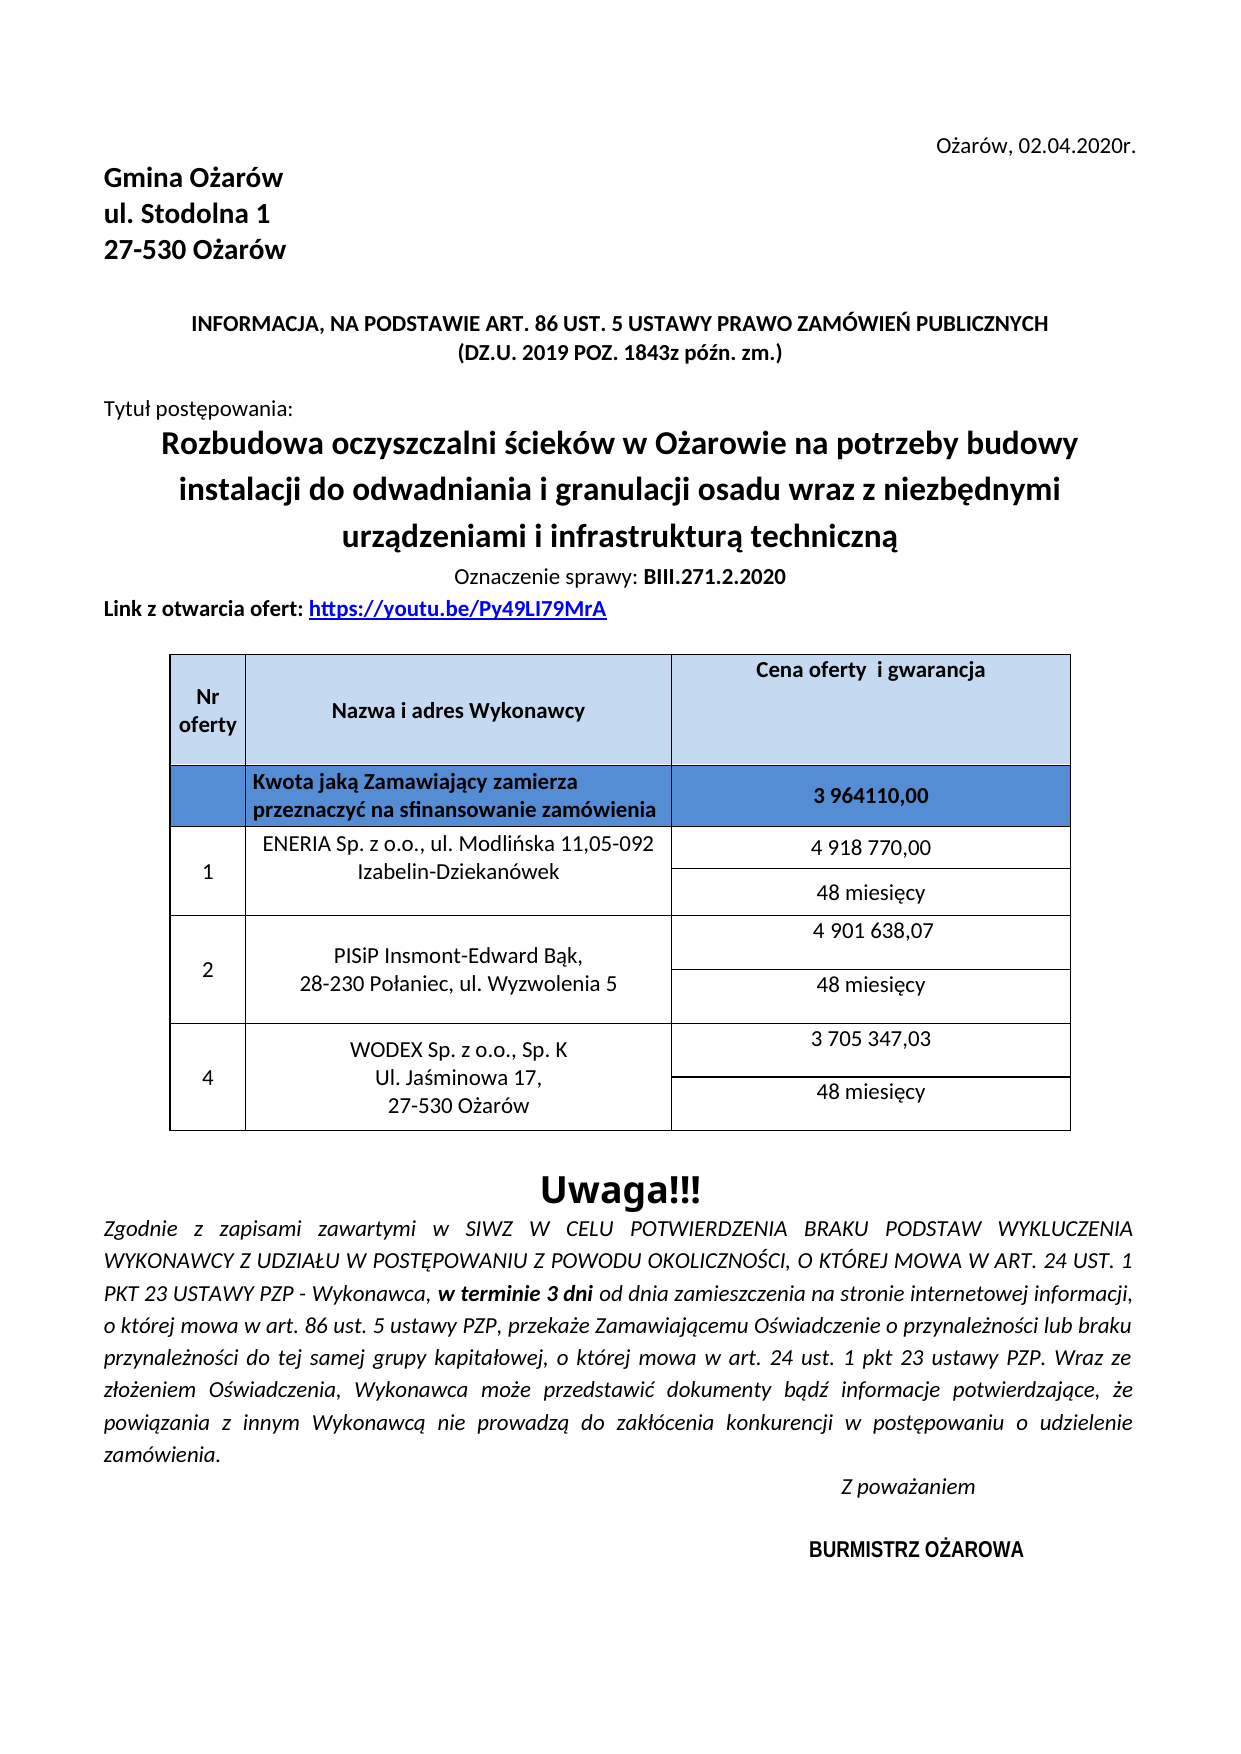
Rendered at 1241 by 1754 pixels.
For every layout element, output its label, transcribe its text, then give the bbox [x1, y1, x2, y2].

table_header Nr oferty [171, 655, 245, 764]
table_cell 3 964110,00 [672, 766, 1070, 826]
table_cell Kwota jaką Zamawiający zamierza przeznaczyć na sfinansowanie zamówienia [246, 766, 671, 826]
table_cell PISiP Insmont-Edward Bąk, 28-230 Połaniec, ul. Wyzwolenia 5 [246, 916, 671, 1023]
table_cell 1 [171, 827, 245, 915]
text Z poważaniem [103, 1472, 1137, 1500]
text INFORMACJA, NA PODSTAWIE ART. 86 UST. 5 USTAWY PRAWO ZAMÓWIEŃ PUBLICZNYCH [103, 309, 1137, 338]
text Oznaczenie sprawy: BIII.271.2.2020 [103, 562, 1137, 590]
table_cell [171, 766, 245, 826]
table_cell 48 miesięcy [672, 970, 1070, 1023]
text Tytuł postępowania: [103, 394, 1137, 422]
text Uwaga!!! [103, 1163, 1137, 1214]
text Ożarów, 02.04.2020r. [103, 131, 1137, 159]
text (DZ.U. 2019 POZ. 1843z późn. zm.) [103, 338, 1137, 366]
table_header Cena oferty i gwarancja [672, 655, 1070, 764]
table_cell 4 [171, 1024, 245, 1130]
text Rozbudowa oczyszczalni ścieków w Ożarowie na potrzeby budowy instalacji do odwadniania i granulacji osadu wraz z niezbędnymi urządzeniami i infrastrukturą techniczną [103, 422, 1137, 556]
table_header Nazwa i adres Wykonawcy [246, 655, 671, 764]
table_cell 48 miesięcy [672, 869, 1070, 915]
table_cell WODEX Sp. z o.o., Sp. K Ul. Jaśminowa 17, 27-530 Ożarów [246, 1024, 671, 1130]
text Link z otwarcia ofert: https://youtu.be/Py49LI79MrA [103, 594, 1137, 622]
table_cell 2 [171, 916, 245, 1023]
text 27-530 Ożarów [103, 231, 1137, 266]
table_cell 48 miesięcy [672, 1078, 1070, 1130]
table_cell 4 901 638,07 [672, 916, 1070, 969]
table_cell 3 705 347,03 [672, 1024, 1070, 1076]
table_cell 4 918 770,00 [672, 827, 1070, 867]
text Gmina Ożarów [103, 159, 1137, 195]
text ul. Stodolna 1 [103, 195, 1137, 231]
text BURMISTRZ OŻAROWA [767, 1536, 1137, 1563]
text Zgodnie z zapisami zawartymi w SIWZ W CELU POTWIERDZENIA BRAKU PODSTAW WYKLUCZENIA WYKONAWCY Z UDZIAŁU W POSTĘPOWANIU Z POWODU OKOLICZNOŚCI, O KTÓREJ MOWA W ART. 24 UST. 1 PKT 23 USTAWY PZP - Wykonawca, w terminie 3 dni od dnia zamieszczenia na stronie internetowej informacji, o której mowa w art. 86 ust. 5 ustawy PZP, przekaże Zamawiającemu Oświadczenie o przynależności lub braku przynależności do tej samej grupy kapitałowej, o której mowa w art. 24 ust. 1 pkt 23 ustawy PZP. Wraz ze złożeniem Oświadczenia, Wykonawca może przedstawić dokumenty bądź informacje potwierdzające, że powiązania z innym Wykonawcą nie prowadzą do zakłócenia konkurencji w postępowaniu o udzielenie zamówienia. [103, 1214, 1137, 1468]
table_cell ENERIA Sp. z o.o., ul. Modlińska 11,05-092 Izabelin-Dziekanówek [246, 827, 671, 915]
